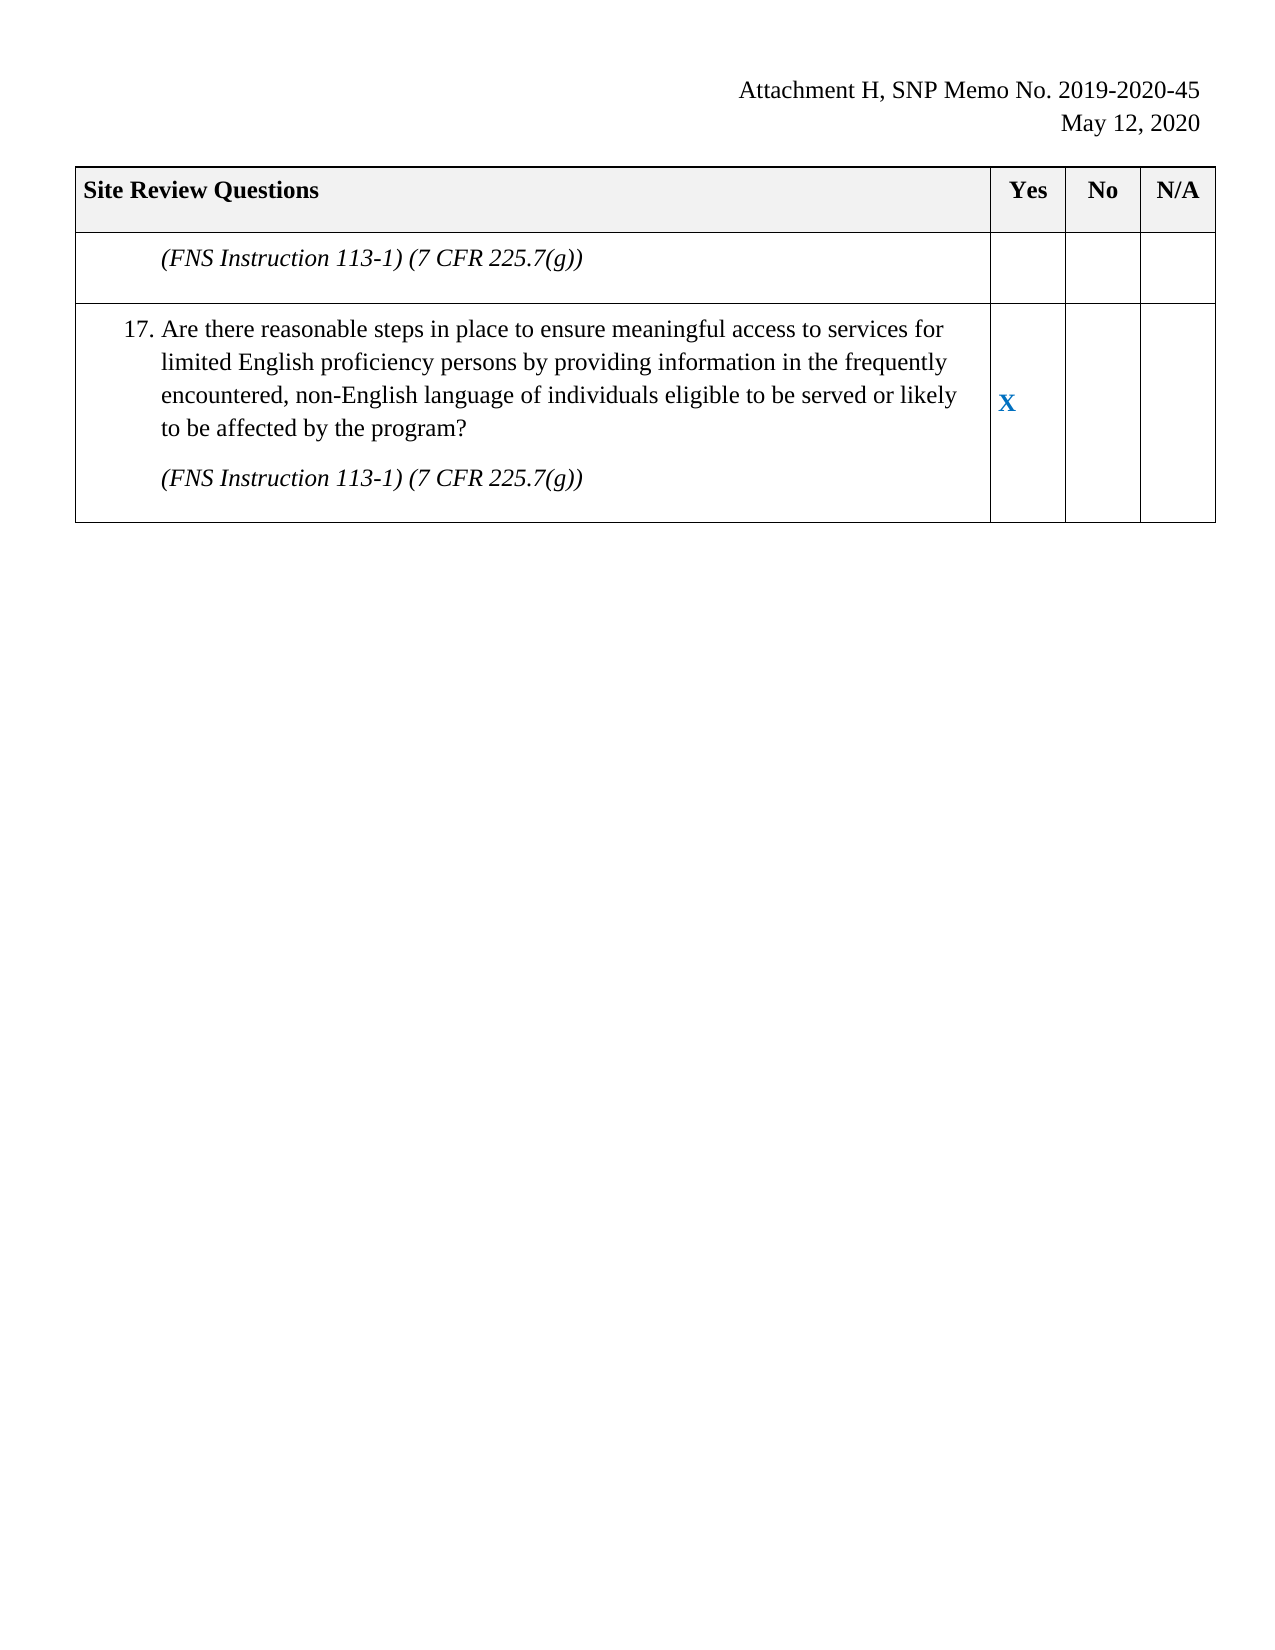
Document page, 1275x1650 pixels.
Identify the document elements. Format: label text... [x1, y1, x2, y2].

table_header Yes [991, 168, 1065, 232]
table_cell [1066, 304, 1140, 522]
table_cell [1066, 233, 1140, 303]
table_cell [76, 233, 990, 303]
table_header No [1066, 168, 1140, 232]
table_cell X [991, 233, 1065, 303]
table_header N/A [1141, 168, 1215, 232]
table_cell Are there reasonable steps in place to ensure meaningful access to services for limited English proficiency persons by providing information in the frequently encountered, non-English language of individuals eligible to be served or likely to be affected by the program? (FNS Instruction 113-1) (7 CFR 225.7(g)) [76, 304, 990, 522]
table_cell X [991, 304, 1065, 522]
table_cell [1141, 304, 1215, 522]
table_cell [1141, 233, 1215, 303]
table_header Site Review Questions [76, 168, 990, 232]
